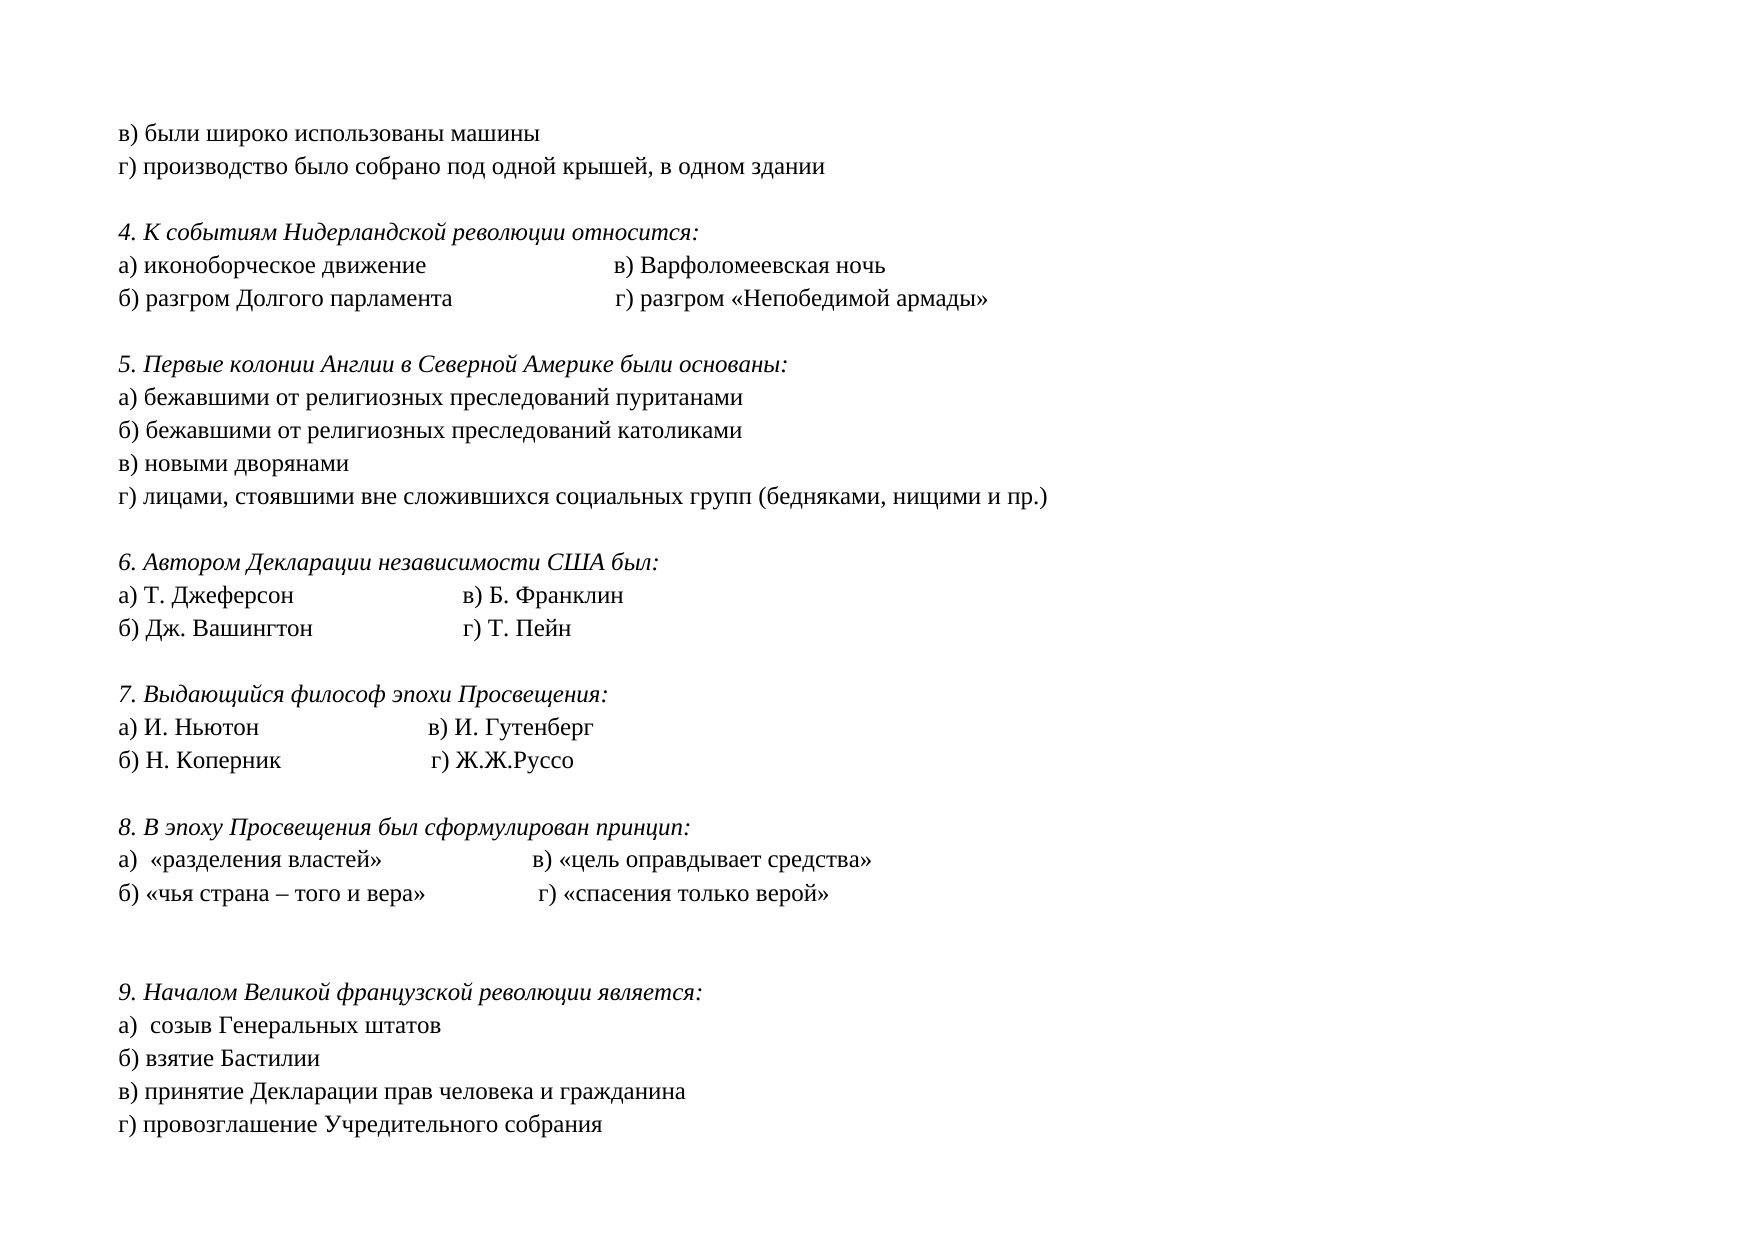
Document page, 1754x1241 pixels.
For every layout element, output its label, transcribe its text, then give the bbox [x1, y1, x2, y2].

text а) иконоборческое движение в) Варфоломеевская ночь [118, 250, 1665, 279]
text б) Н. Коперник г) Ж.Ж.Руссо [118, 746, 1665, 774]
text г) провозглашение Учредительного собрания [118, 1109, 1665, 1137]
text в) были широко использованы машины [118, 118, 1665, 147]
text г) производство было собрано под одной крышей, в одном здании [118, 151, 1665, 180]
text г) лицами, стоявшими вне сложившихся социальных групп (бедняками, нищими и пр.) [118, 481, 1665, 510]
text б) разгром Долгого парламента г) разгром «Непобедимой армады» [118, 283, 1665, 312]
text 8. В эпоху Просвещения был сформулирован принцип: [118, 812, 1665, 840]
text в) новыми дворянами [118, 448, 1665, 477]
text 4. К событиям Нидерландской революции относится: [118, 217, 1665, 246]
text а) созыв Генеральных штатов [118, 1010, 1665, 1038]
text б) бежавшими от религиозных преследований католиками [118, 415, 1665, 444]
text а) И. Ньютон в) И. Гутенберг [118, 712, 1665, 741]
text а) Т. Джеферсон в) Б. Франклин [118, 580, 1665, 609]
text б) взятие Бастилии [118, 1043, 1665, 1071]
text 9. Началом Великой французской революции является: [118, 977, 1665, 1005]
text б) «чья страна – того и вера» г) «спасения только верой» [118, 878, 1665, 906]
text а) «разделения властей» в) «цель оправдывает средства» [118, 844, 1665, 873]
text 5. Первые колонии Англии в Северной Америке были основаны: [118, 349, 1665, 378]
text 6. Автором Декларации независимости США был: [118, 547, 1665, 576]
text б) Дж. Вашингтон г) Т. Пейн [118, 613, 1665, 642]
text в) принятие Декларации прав человека и гражданина [118, 1076, 1665, 1104]
text а) бежавшими от религиозных преследований пуританами [118, 382, 1665, 411]
text 7. Выдающийся философ эпохи Просвещения: [118, 679, 1665, 708]
